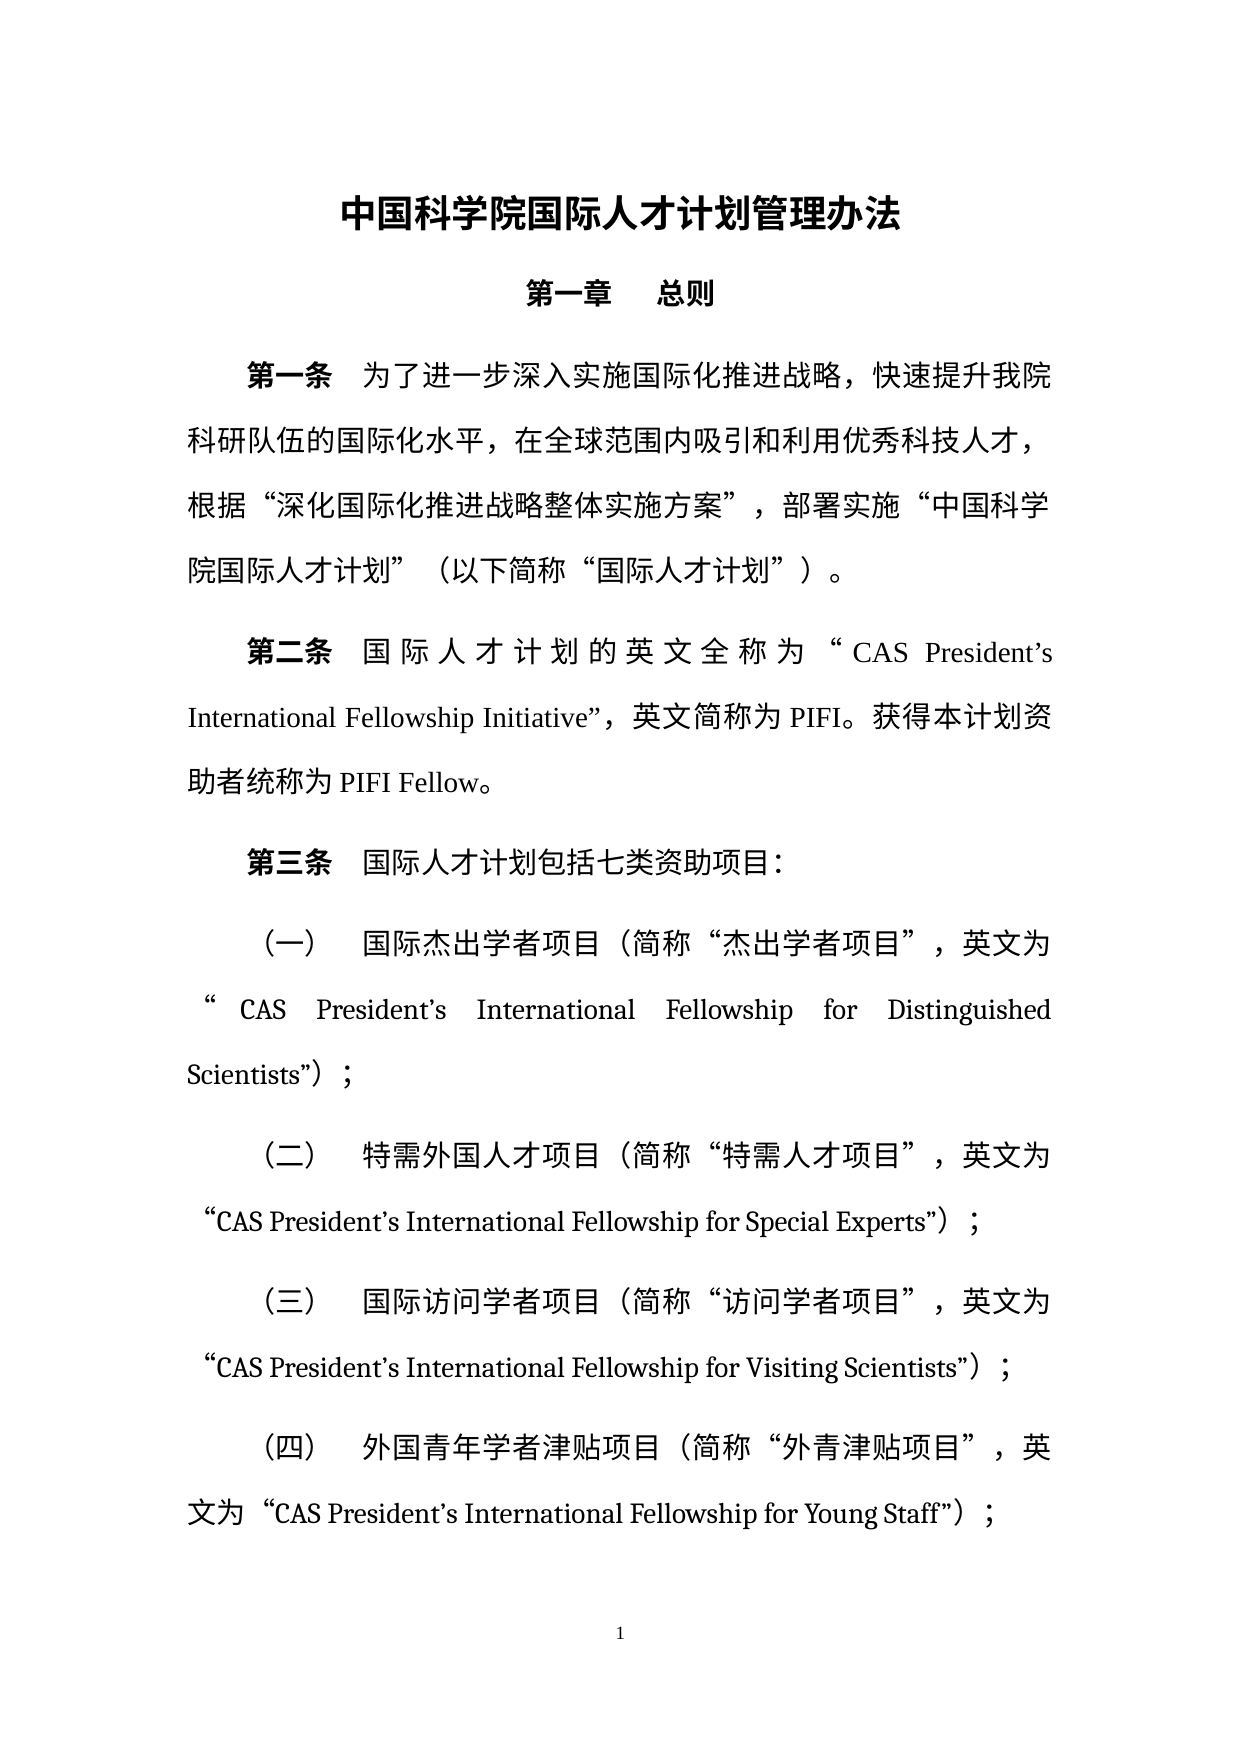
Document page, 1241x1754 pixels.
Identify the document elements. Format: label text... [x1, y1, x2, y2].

list 国际人才计划的英文全称为“CAS President’s International Fellowship Initiative”，英文简称为PIFI。获得本计划资助者统称为PIFI Fellow。 [187, 617, 1053, 812]
list 国际访问学者项目（简称“访问学者项目”，英文为“CAS President’s International Fellowship for Visiting Scientists”）； [187, 1267, 1053, 1397]
text 中国科学院国际人才计划管理办法 [187, 178, 1053, 243]
list 国际杰出学者项目（简称“杰出学者项目”，英文为“CAS President’s International Fellowship for Distinguished Scientists”）； [187, 909, 1053, 1104]
text 第一章 总则 [187, 259, 1053, 324]
list 为了进一步深入实施国际化推进战略，快速提升我院科研队伍的国际化水平，在全球范围内吸引和利用优秀科技人才，根据“深化国际化推进战略整体实施方案”，部署实施“中国科学院国际人才计划”（以下简称“国际人才计划”）。 [187, 341, 1053, 601]
list 特需外国人才项目（简称“特需人才项目”，英文为“CAS President’s International Fellowship for Special Experts”）； [187, 1121, 1053, 1251]
list 外国青年学者津贴项目（简称“外青津贴项目”，英文为“CAS President’s International Fellowship for Young Staff”）； [187, 1413, 1053, 1543]
list 国际人才计划包括七类资助项目： [187, 828, 1053, 893]
